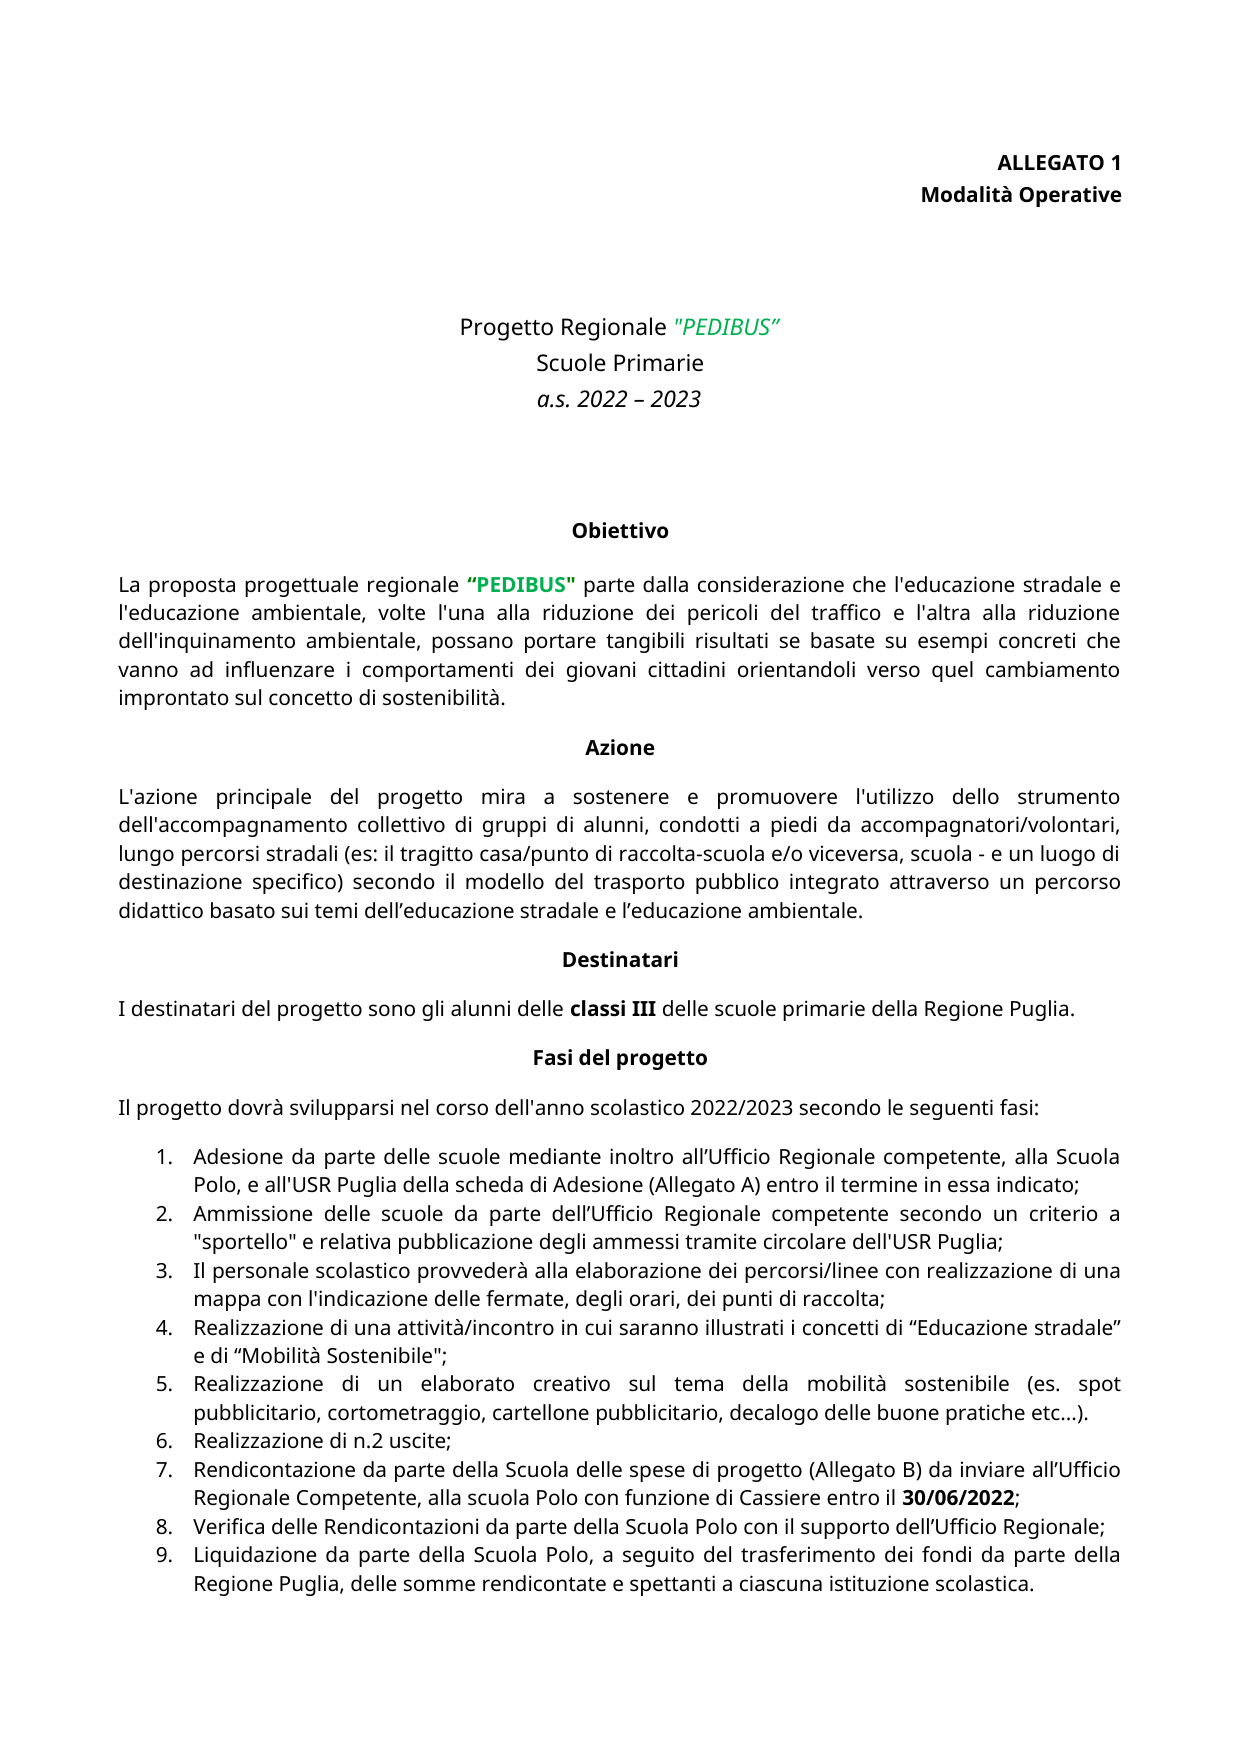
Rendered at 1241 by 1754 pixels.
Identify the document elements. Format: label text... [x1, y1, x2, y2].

list Verifica delle Rendicontazioni da parte della Scuola Polo con il supporto dell’Ufficio Regionale; [156, 1512, 1122, 1540]
text I destinatari del progetto sono gli alunni delle classi III delle scuole primarie della Regione Puglia. [118, 994, 1122, 1023]
text ALLEGATO 1 [118, 148, 1122, 176]
list Ammissione delle scuole da parte dell’Ufficio Regionale competente secondo un criterio a "sportello" e relativa pubblicazione degli ammessi tramite circolare dell'USR Puglia; [156, 1199, 1122, 1256]
list Realizzazione di un elaborato creativo sul tema della mobilità sostenibile (es. spot pubblicitario, cortometraggio, cartellone pubblicitario, decalogo delle buone pratiche etc...). [156, 1369, 1122, 1426]
text Fasi del progetto [118, 1043, 1122, 1072]
text La proposta progettuale regionale “PEDIBUS" parte dalla considerazione che l'educazione stradale e l'educazione ambientale, volte l'una alla riduzione dei pericoli del traffico e l'altra alla riduzione dell'inquinamento ambientale, possano portare tangibili risultati se basate su esempi concreti che vanno ad influenzare i comportamenti dei giovani cittadini orientandoli verso quel cambiamento improntato sul concetto di sostenibilità. [118, 570, 1122, 712]
list Il personale scolastico provvederà alla elaborazione dei percorsi/linee con realizzazione di una mappa con l'indicazione delle fermate, degli orari, dei punti di raccolta; [156, 1256, 1122, 1313]
list Realizzazione di n.2 uscite; [156, 1426, 1122, 1455]
list Liquidazione da parte della Scuola Polo, a seguito del trasferimento dei fondi da parte della Regione Puglia, delle somme rendicontate e spettanti a ciascuna istituzione scolastica. [156, 1540, 1122, 1597]
text Azione [118, 733, 1122, 761]
list Realizzazione di una attività/incontro in cui saranno illustrati i concetti di “Educazione stradale” e di “Mobilità Sostenibile"; [156, 1313, 1122, 1369]
text L'azione principale del progetto mira a sostenere e promuovere l'utilizzo dello strumento dell'accompagnamento collettivo di gruppi di alunni, condotti a piedi da accompagnatori/volontari, lungo percorsi stradali (es: il tragitto casa/punto di raccolta-scuola e/o viceversa, scuola - e un luogo di destinazione specifico) secondo il modello del trasporto pubblico integrato attraverso un percorso didattico basato sui temi dell’educazione stradale e l’educazione ambientale. [118, 782, 1122, 924]
text Scuole Primarie [118, 347, 1122, 378]
list Rendicontazione da parte della Scuola delle spese di progetto (Allegato B) da inviare all’Ufficio Regionale Competente, alla scuola Polo con funzione di Cassiere entro il 30/06/2022; [156, 1455, 1122, 1512]
text Obiettivo [118, 516, 1122, 545]
text Progetto Regionale "PEDIBUS” [118, 311, 1122, 342]
list Adesione da parte delle scuole mediante inoltro all’Ufficio Regionale competente, alla Scuola Polo, e all'USR Puglia della scheda di Adesione (Allegato A) entro il termine in essa indicato; [156, 1142, 1122, 1199]
text Modalità Operative [118, 180, 1122, 209]
text Destinatari [118, 945, 1122, 973]
text Il progetto dovrà svilupparsi nel corso dell'anno scolastico 2022/2023 secondo le seguenti fasi: [118, 1093, 1122, 1121]
text a.s. 2022 – 2023 [118, 382, 1122, 414]
